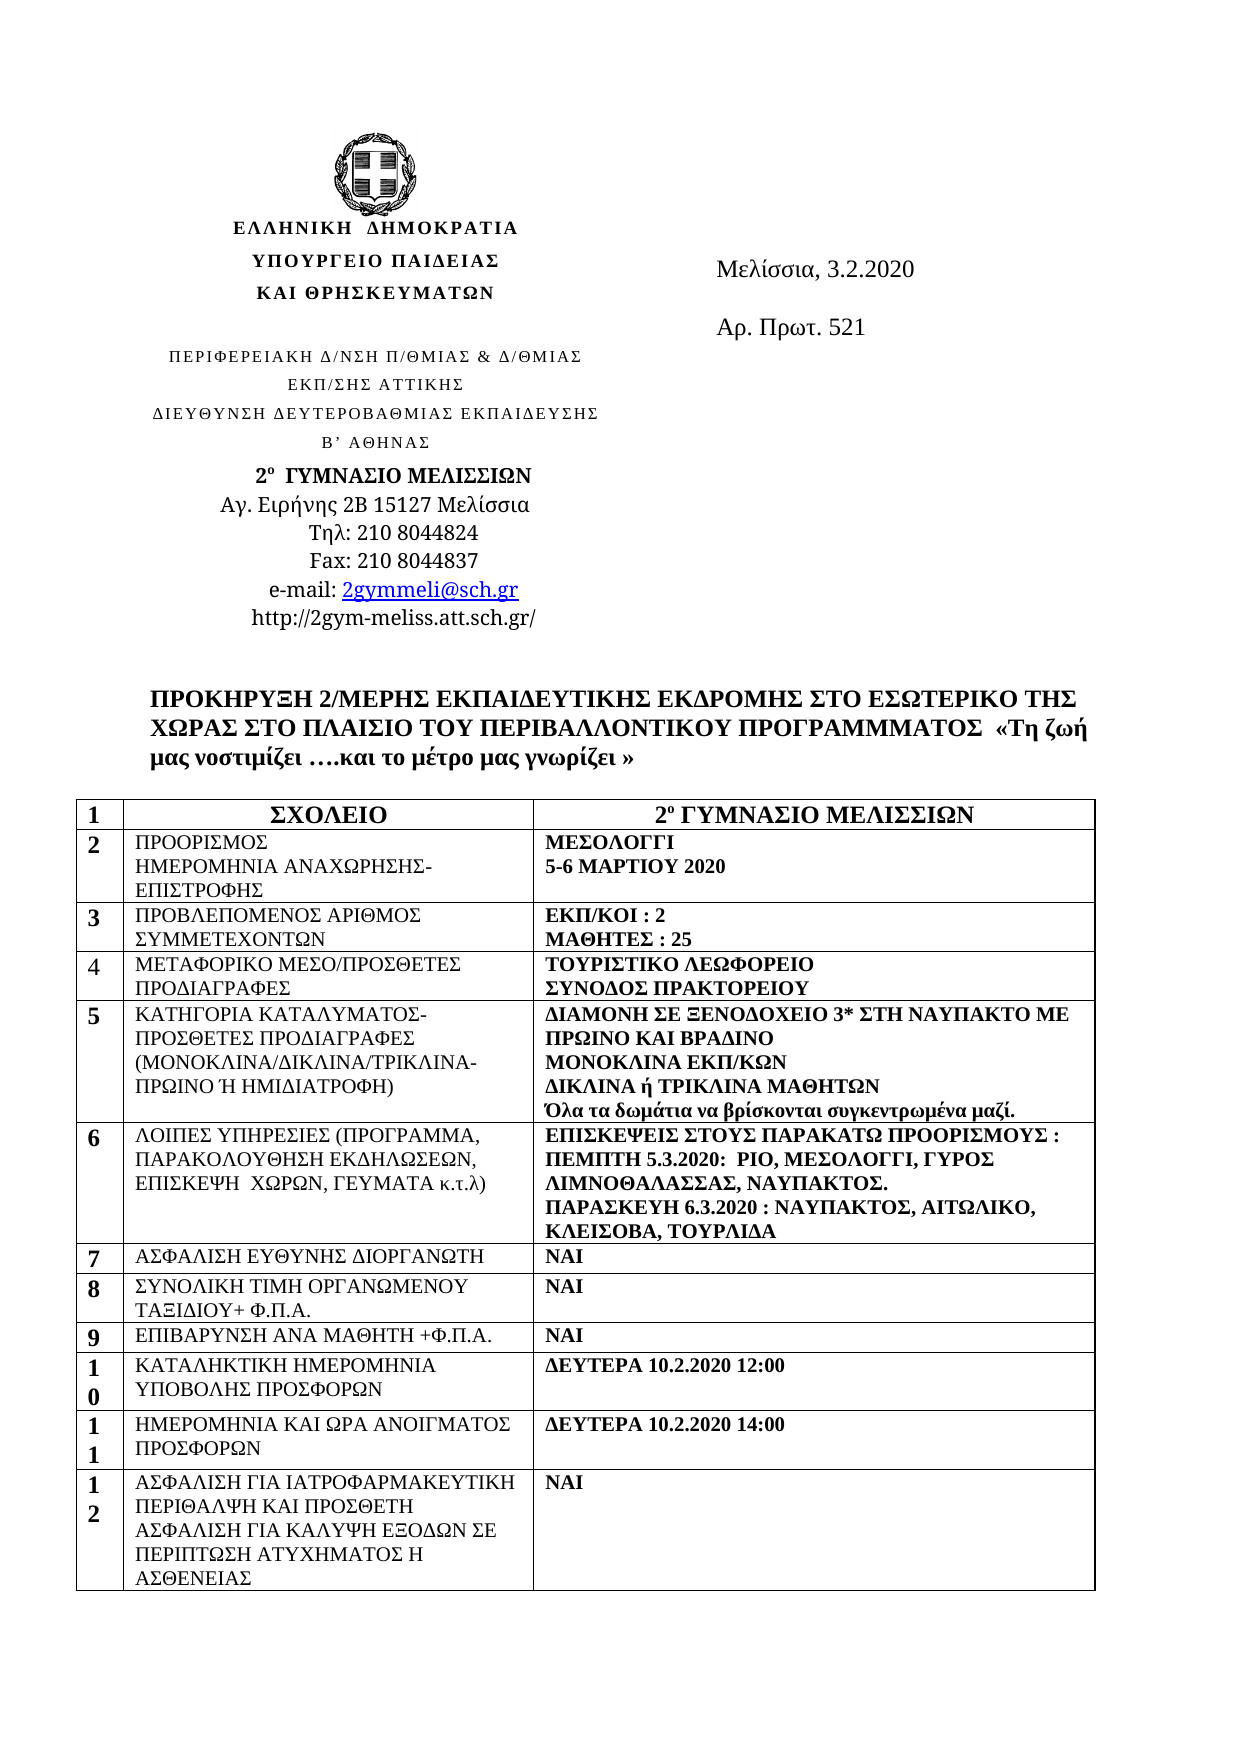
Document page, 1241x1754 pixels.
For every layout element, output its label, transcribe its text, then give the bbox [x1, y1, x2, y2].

picture [332, 131, 418, 218]
table_cell 6 [77, 1123, 123, 1243]
table_cell 11 [77, 1411, 123, 1469]
table_cell ΚΑΤΑΛΗΚΤΙΚΗ ΗΜΕΡΟΜΗΝΙΑ ΥΠΟΒΟΛΗΣ ΠΡΟΣΦΟΡΩΝ [124, 1353, 533, 1410]
table_cell ΛΟΙΠΕΣ ΥΠΗΡΕΣΙΕΣ (ΠΡΟΓΡΑΜΜΑ, ΠΑΡΑΚΟΛΟΥΘΗΣΗ ΕΚΔΗΛΩΣΕΩΝ, ΕΠΙΣΚΕΨΗ ΧΩΡΩΝ, ΓΕΥΜΑΤΑ κ.τ.λ) [124, 1123, 533, 1243]
table_header ΣΧΟΛΕΙΟ [124, 800, 533, 829]
table_cell ΔΕΥΤΕΡΑ 10.2.2020 14:00 [534, 1411, 1094, 1469]
table_header 2ο ΓΥΜΝΑΣΙΟ ΜΕΛΙΣΣΙΩΝ [534, 800, 1094, 829]
table_cell ΝΑΙ [534, 1323, 1094, 1352]
table_cell ΑΣΦΑΛΙΣΗ ΓΙΑ ΙΑΤΡΟΦΑΡΜΑΚΕΥΤΙΚΗ ΠΕΡΙΘΑΛΨΗ ΚΑΙ ΠΡΟΣΘΕΤΗ ΑΣΦΑΛΙΣΗ ΓΙΑ ΚΑΛΥΨΗ ΕΞΟΔΩΝ ΣΕ ΠΕΡΙΠΤΩΣΗ ΑΤΥΧΗΜΑΤΟΣ Η ΑΣΘΕΝΕΙΑΣ [124, 1470, 533, 1590]
table_cell ΔΕΥΤΕΡΑ 10.2.2020 12:00 [534, 1353, 1094, 1410]
table_cell 12 [77, 1470, 123, 1590]
table_cell ΜΕΤΑΦΟΡΙΚΟ ΜΕΣΟ/ΠΡΟΣΘΕΤΕΣ ΠΡΟΔΙΑΓΡΑΦΕΣ [124, 952, 533, 1000]
table_cell 4 [77, 952, 123, 1000]
table_cell ΤΟΥΡΙΣΤΙΚΟ ΛΕΩΦΟΡΕΙΟ ΣΥΝΟΔΟΣ ΠΡΑΚΤΟΡΕΙΟΥ [534, 952, 1094, 1000]
table_cell ΜΕΣΟΛΟΓΓΙ 5-6 ΜΑΡΤΙΟΥ 2020 [534, 830, 1094, 902]
table_cell 5 [77, 1001, 123, 1122]
table_cell 2 [77, 830, 123, 902]
table_cell ΕΠΙΣΚΕΨΕΙΣ ΣΤΟΥΣ ΠΑΡΑΚΑΤΩ ΠΡΟΟΡΙΣΜΟΥΣ : ΠΕΜΠΤΗ 5.3.2020: ΡΙΟ, ΜΕΣΟΛΟΓΓΙ, ΓΥΡΟΣ ΛΙΜΝΟΘΑΛΑΣΣΑΣ, ΝΑΥΠΑΚΤΟΣ. ΠΑΡΑΣΚΕΥΗ 6.3.2020 : ΝΑΥΠΑΚΤΟΣ, ΑΙΤΩΛΙΚΟ, ΚΛΕΙΣΟΒΑ, ΤΟΥΡΛΙΔΑ [534, 1123, 1094, 1243]
table_cell ΠΡΟΟΡΙΣΜΟΣ ΗΜΕΡΟΜΗΝΙΑ ΑΝΑΧΩΡΗΣΗΣ-ΕΠΙΣΤΡΟΦΗΣ [124, 830, 533, 902]
table_cell 7 [77, 1244, 123, 1273]
table_cell ΕΚΠ/ΚΟΙ : 2 ΜΑΘΗΤΕΣ : 25 [534, 903, 1094, 951]
table_cell 9 [77, 1323, 123, 1352]
text ΠΡΟΚΗΡΥΞΗ 2/ΜΕΡΗΣ ΕΚΠΑΙΔΕΥΤΙΚΗΣ ΕΚΔΡΟΜΗΣ ΣΤΟ ΕΣΩΤΕΡΙΚΟ ΤΗΣ ΧΩΡΑΣ ΣΤΟ ΠΛΑΙΣΙΟ ΤΟΥ ΠΕΡΙΒΑΛΛΟΝΤΙΚΟΥ ΠΡΟΓΡΑΜΜΜΑΤΟΣ «Τη ζωή μας νοστιμίζει ….και το μέτρο μας γνωρίζει » [150, 684, 1090, 770]
table_cell 8 [77, 1274, 123, 1322]
table_cell ΝΑΙ [534, 1274, 1094, 1322]
table_cell 10 [77, 1353, 123, 1410]
table_cell ΑΣΦΑΛΙΣΗ ΕΥΘΥΝΗΣ ΔΙΟΡΓΑΝΩΤΗ [124, 1244, 533, 1273]
table_cell ΝΑΙ [534, 1244, 1094, 1273]
table_cell ΚΑΤΗΓΟΡΙΑ ΚΑΤΑΛΥΜΑΤΟΣ-ΠΡΟΣΘΕΤΕΣ ΠΡΟΔΙΑΓΡΑΦΕΣ (ΜΟΝΟΚΛΙΝΑ/ΔΙΚΛΙΝΑ/ΤΡΙΚΛΙΝΑ-ΠΡΩΙΝΟ Ή ΗΜΙΔΙΑΤΡΟΦΗ) [124, 1001, 533, 1122]
table_cell 3 [77, 903, 123, 951]
table_cell ΔΙΑΜΟΝΗ ΣΕ ΞΕΝΟΔΟΧΕΙΟ 3* ΣΤΗ ΝΑΥΠΑΚΤΟ ΜΕ ΠΡΩΙΝΟ ΚΑΙ ΒΡΑΔΙΝΟ ΜΟΝΟΚΛΙΝΑ ΕΚΠ/ΚΩΝ ΔΙΚΛΙΝΑ ή ΤΡΙΚΛΙΝΑ ΜΑΘΗΤΩΝ Όλα τα δωμάτια να βρίσκονται συγκεντρωμένα μαζί. [534, 1001, 1094, 1122]
table_cell ΗΜΕΡΟΜΗΝΙΑ ΚΑΙ ΩΡΑ ΑΝΟΙΓΜΑΤΟΣ ΠΡΟΣΦΟΡΩΝ [124, 1411, 533, 1469]
table_cell ΣΥΝΟΛΙΚΗ ΤΙΜΗ ΟΡΓΑΝΩΜΕΝΟΥ ΤΑΞΙΔΙΟΥ+ Φ.Π.Α. [124, 1274, 533, 1322]
table_header 1 [77, 800, 123, 829]
table_cell ΠΡΟΒΛΕΠΟΜΕΝΟΣ ΑΡΙΘΜΟΣ ΣΥΜΜΕΤΕΧΟΝΤΩΝ [124, 903, 533, 951]
table_cell ΝΑΙ [534, 1470, 1094, 1590]
table_cell ΕΠΙΒΑΡΥΝΣΗ ΑΝΑ ΜΑΘΗΤΗ +Φ.Π.Α. [124, 1323, 533, 1352]
